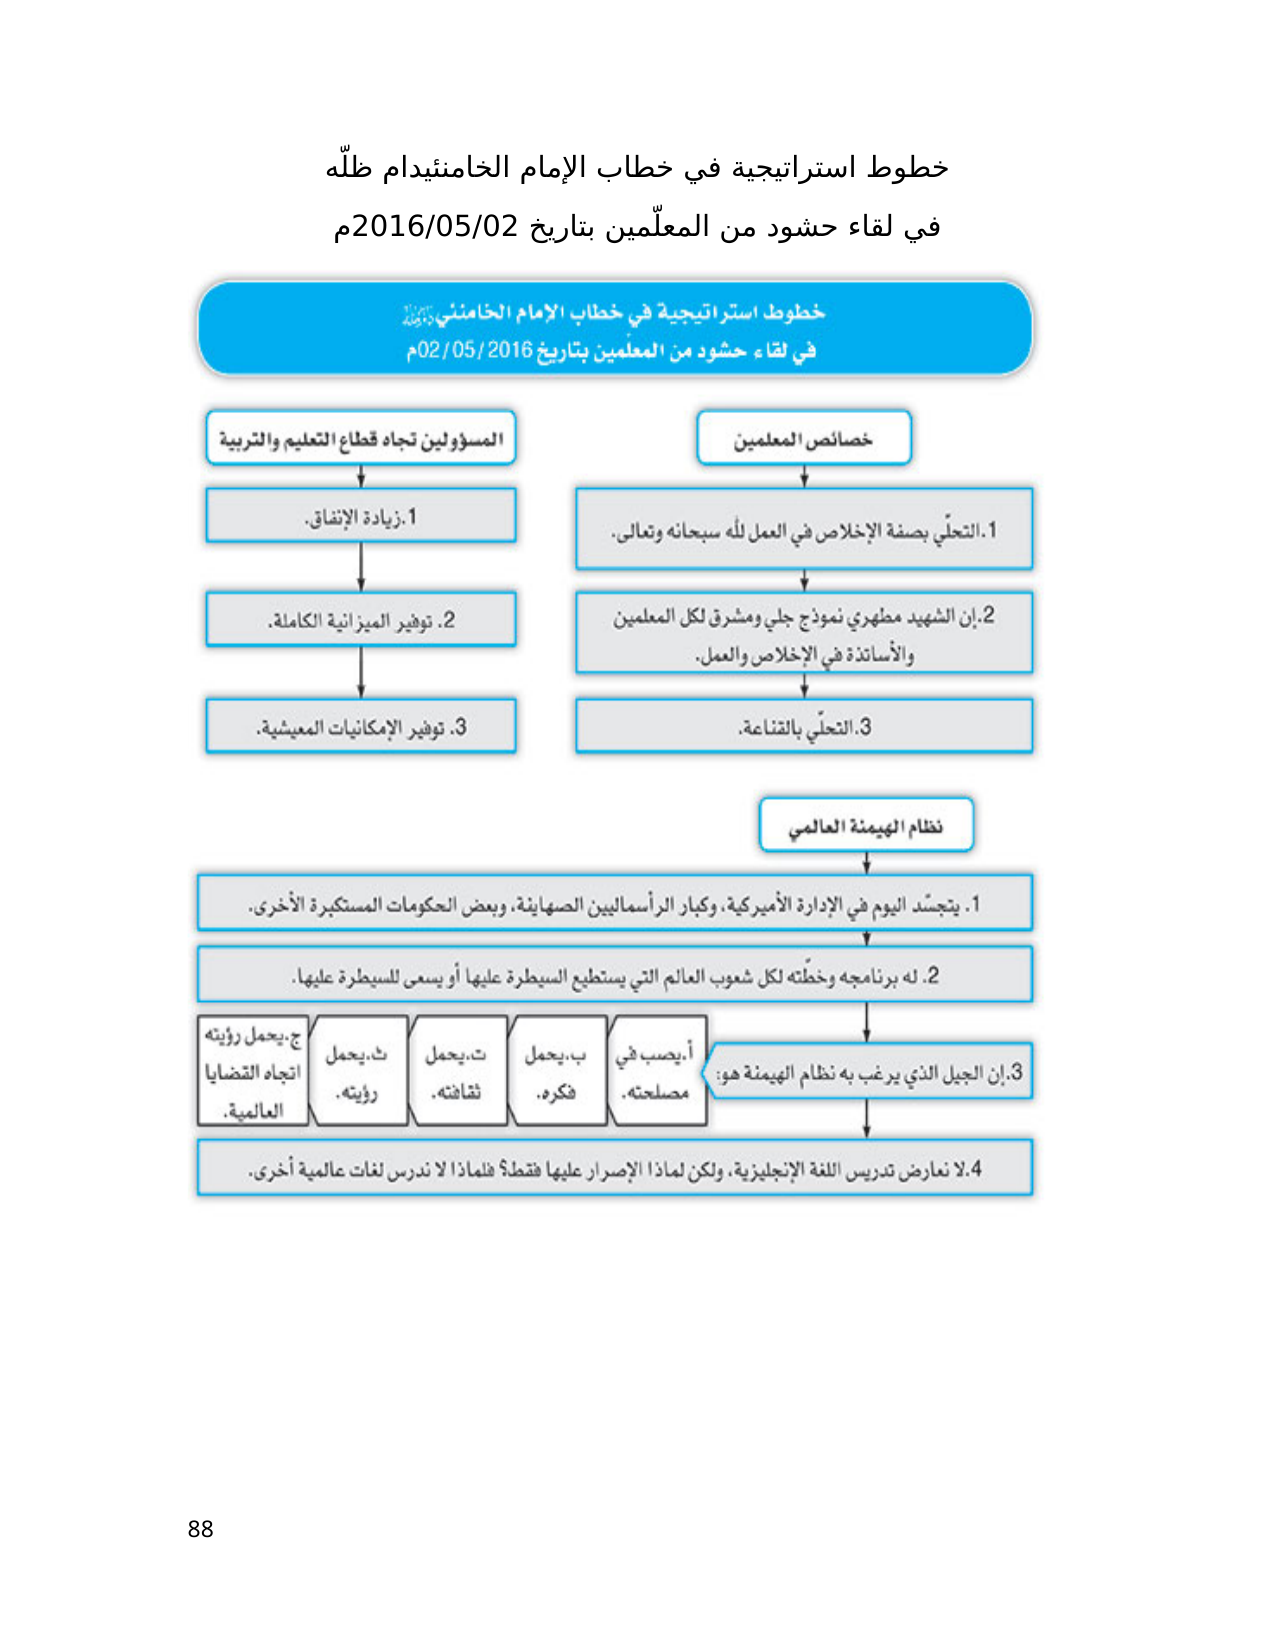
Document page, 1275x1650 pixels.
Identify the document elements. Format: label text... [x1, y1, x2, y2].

text في لقاء حشود من المعلّمين بتاريخ 2016/05/02م [187, 210, 1087, 244]
picture [187, 269, 1051, 1222]
text خطوط استراتيجية في خطاب الإمام الخامنئيدام ظلّه [187, 150, 1087, 184]
